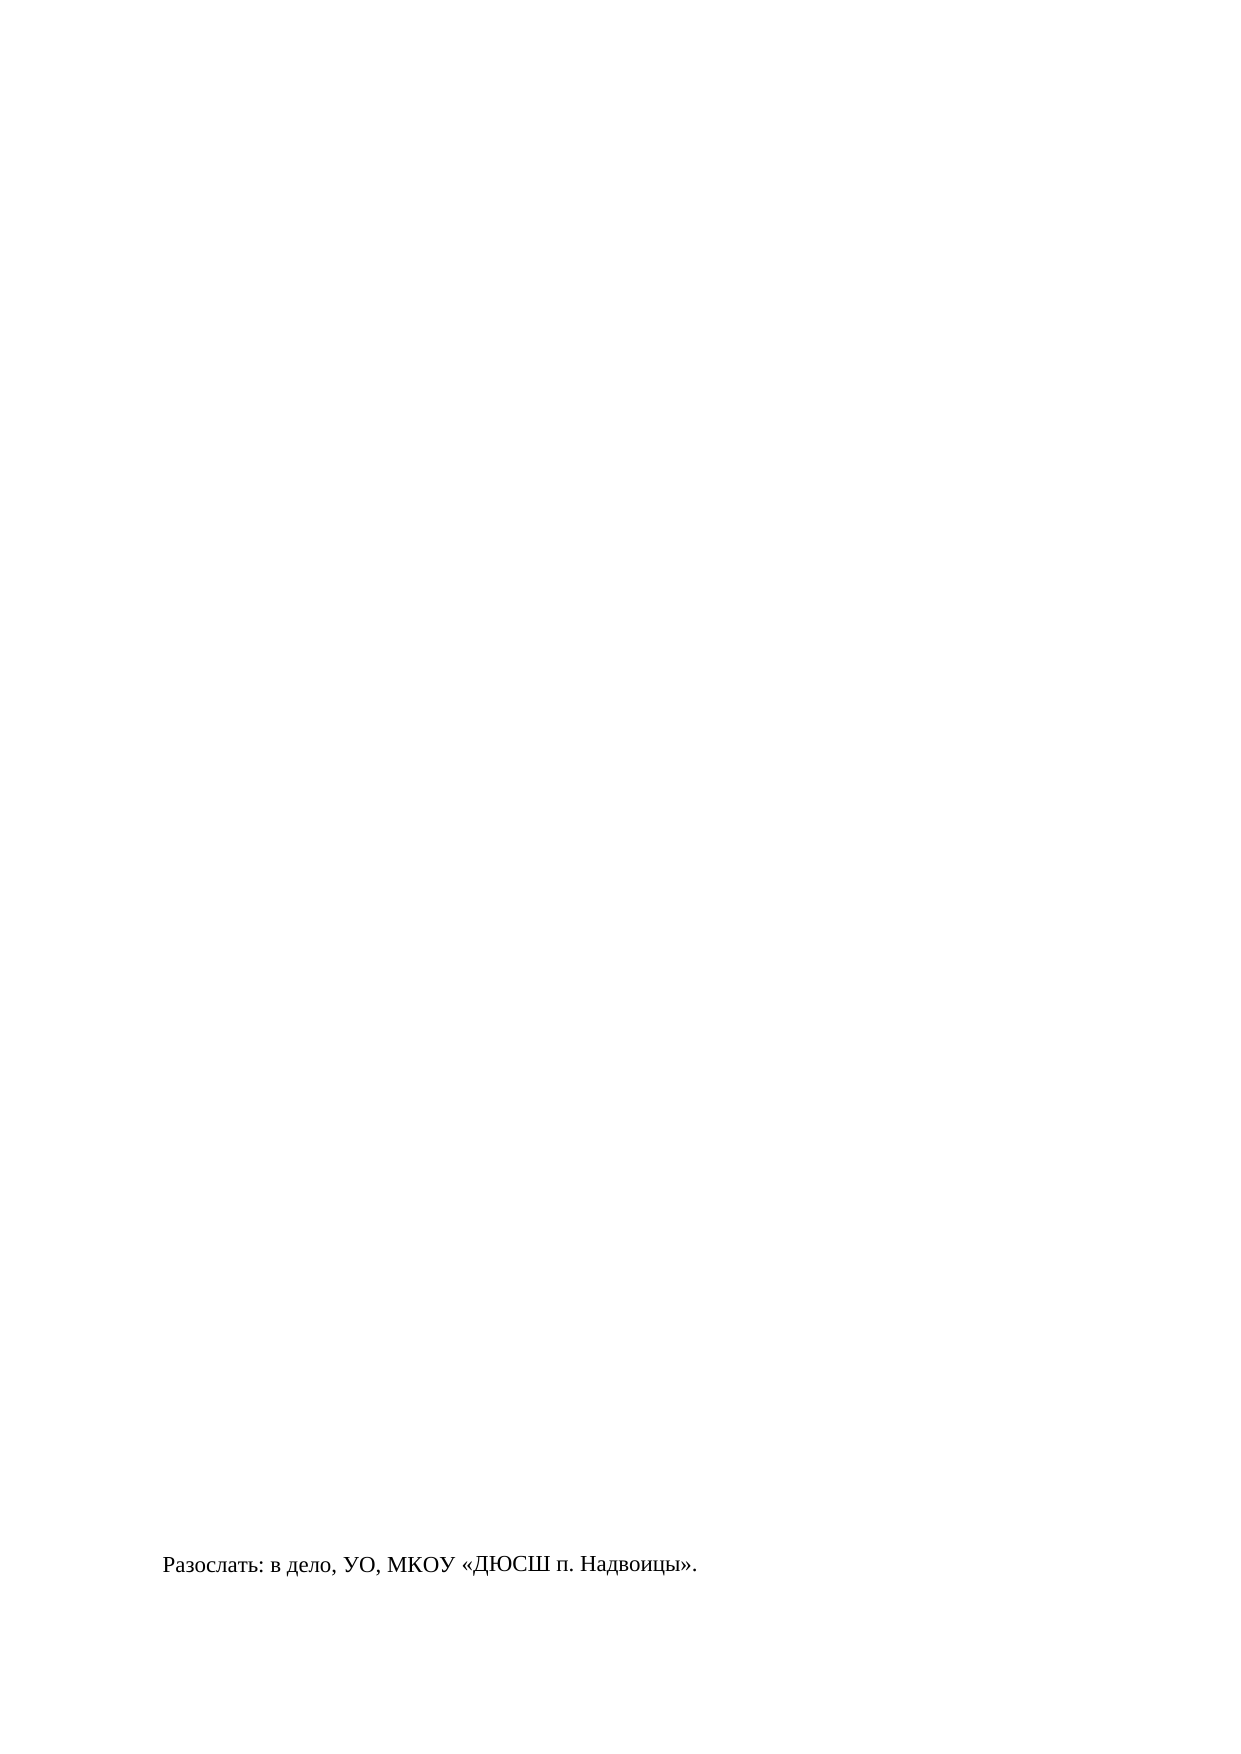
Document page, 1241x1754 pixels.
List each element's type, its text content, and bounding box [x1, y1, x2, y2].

text Разослать: в дело, УО, МКОУ «ДЮСШ п. Надвоицы». [162, 1550, 1107, 1577]
